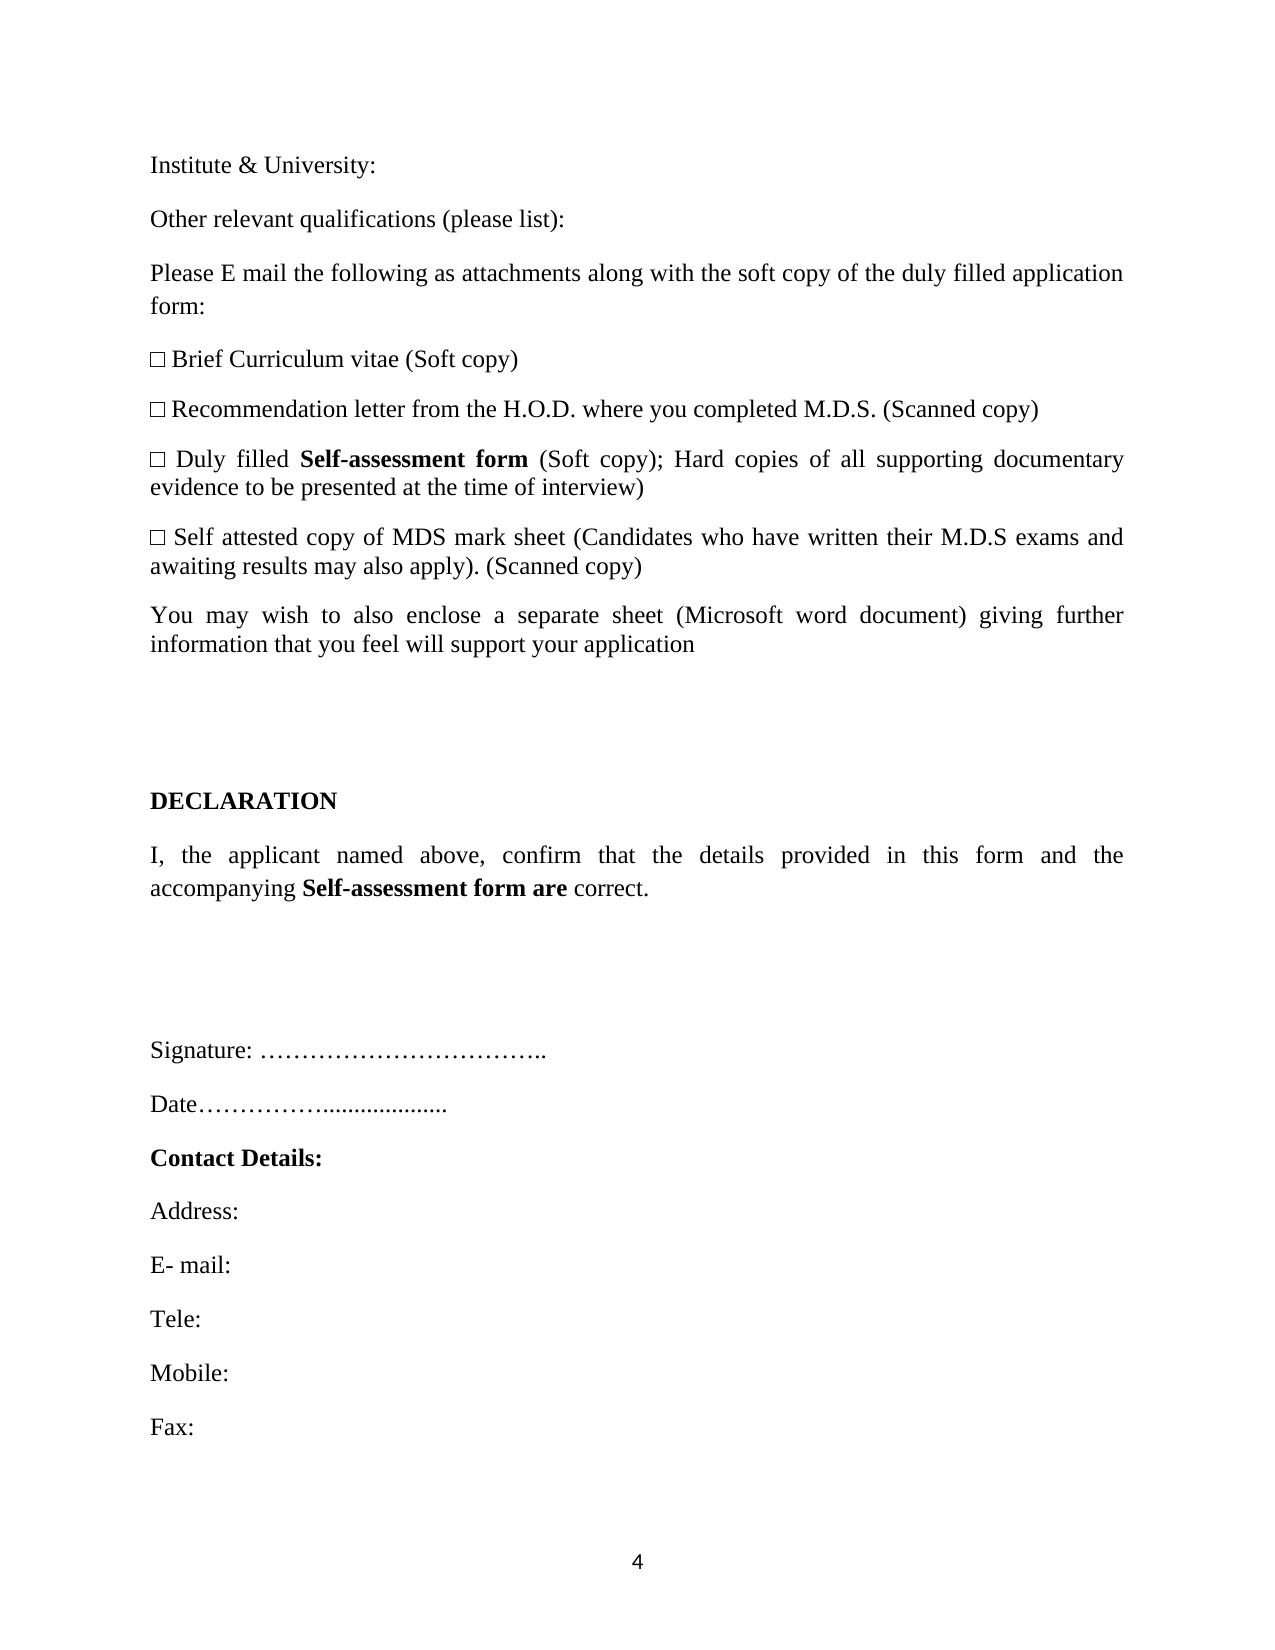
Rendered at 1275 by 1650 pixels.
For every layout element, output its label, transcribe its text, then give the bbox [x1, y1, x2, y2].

text Signature: …………………………….. [150, 1035, 1125, 1064]
text I, the applicant named above, confirm that the details provided in this form and the accompanying Self-assessment form are correct. [150, 840, 1125, 902]
text Other relevant qualifications (please list): [150, 204, 1125, 233]
text Address: [150, 1196, 1125, 1225]
text □ Brief Curriculum vitae (Soft copy) [150, 344, 1125, 373]
text You may wish to also enclose a separate sheet (Microsoft word document) giving further information that you feel will support your application [150, 600, 1125, 658]
text Please E mail the following as attachments along with the soft copy of the duly filled application form: [150, 258, 1125, 319]
text DECLARATION [150, 786, 1125, 815]
text Tele: [150, 1304, 1125, 1333]
text Mobile: [150, 1358, 1125, 1387]
text □ Recommendation letter from the H.O.D. where you completed M.D.S. (Scanned copy) [150, 394, 1125, 423]
text Fax: [150, 1412, 1125, 1441]
text E- mail: [150, 1250, 1125, 1279]
text □ Self attested copy of MDS mark sheet (Candidates who have written their M.D.S exams and awaiting results may also apply). (Scanned copy) [150, 522, 1125, 579]
text □ Duly filled Self-assessment form (Soft copy); Hard copies of all supporting documentary evidence to be presented at the time of interview) [150, 444, 1125, 501]
text Date…………….................... [150, 1089, 1125, 1117]
text Institute & University: [150, 150, 1125, 179]
text Contact Details: [150, 1143, 1125, 1171]
